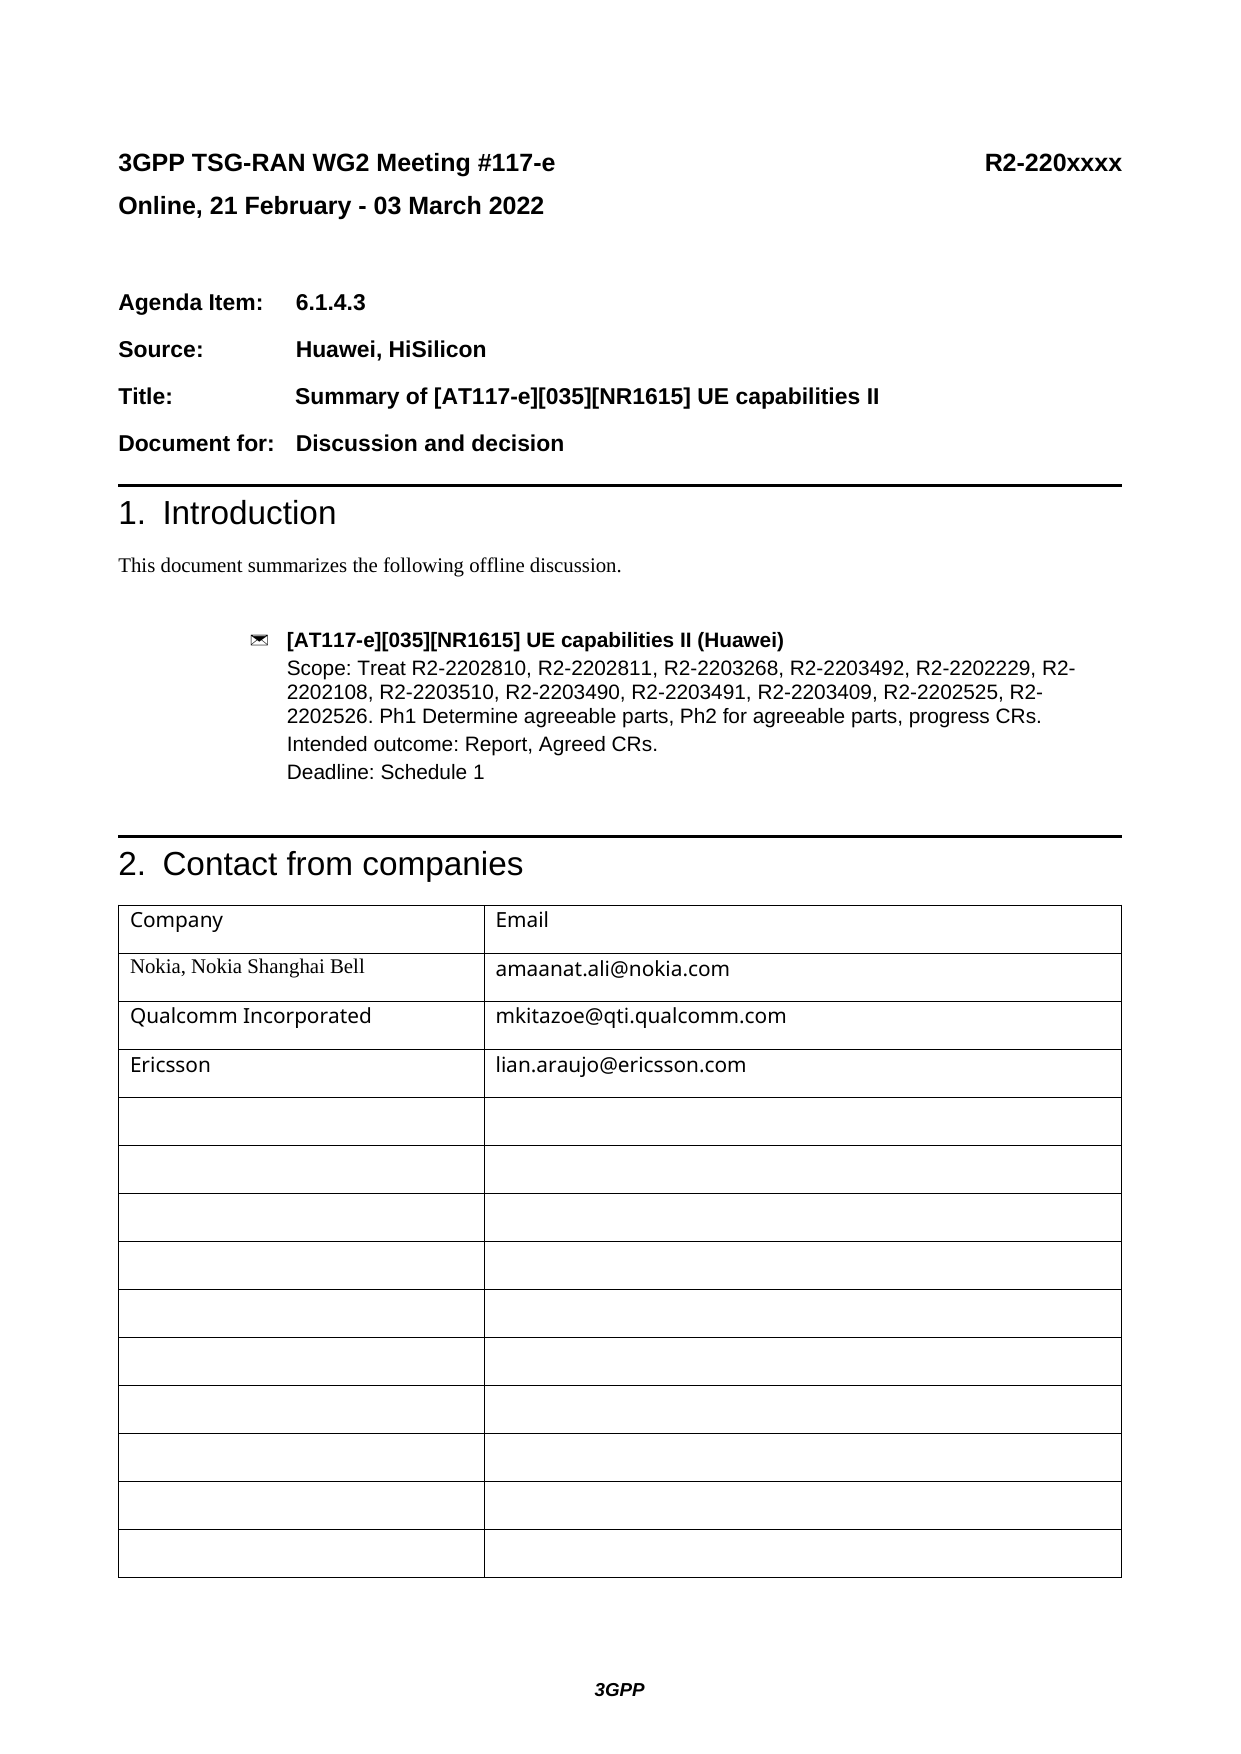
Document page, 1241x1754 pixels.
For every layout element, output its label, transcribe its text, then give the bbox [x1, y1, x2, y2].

table_cell [119, 1482, 484, 1529]
subtitle Contact from companies [118, 838, 1122, 883]
table_cell [119, 1194, 484, 1241]
text Title: Summary of [AT117-e][035][NR1615] UE capabilities II [118, 383, 1122, 409]
text This document summarizes the following offline discussion. [118, 553, 1122, 577]
table_header Email [485, 906, 1121, 953]
table_cell lian.araujo@ericsson.com [485, 1050, 1121, 1097]
table_cell [485, 1242, 1121, 1289]
table_header Company [119, 906, 484, 953]
table_cell [485, 1290, 1121, 1337]
table_cell [485, 1338, 1121, 1385]
text Online, 21 February - 03 March 2022 [118, 191, 1122, 220]
table_cell [485, 1146, 1121, 1193]
table_cell [485, 1194, 1121, 1241]
table_cell mkitazoe@qti.qualcomm.com [485, 1002, 1121, 1049]
table_cell Nokia, Nokia Shanghai Bell [119, 954, 484, 1001]
table_cell Qualcomm Incorporated [119, 1002, 484, 1049]
list Scope: Treat R2-2202810, R2-2202811, R2-2203268, R2-2203492, R2-2202229, R2-2202108, R2-2203510, R2-2203490, R2-2203491, R2-2203409, R2-2202525, R2-2202526. Ph1 Determine agreeable parts, Ph2 for agreeable parts, progress CRs. [287, 656, 1122, 728]
table_cell [485, 1434, 1121, 1481]
table_cell [119, 1530, 484, 1577]
table_cell [119, 1434, 484, 1481]
text 3GPP TSG-RAN WG2 Meeting #117-e R2-220xxxx [118, 147, 1122, 176]
table_cell [119, 1242, 484, 1289]
table_cell [119, 1386, 484, 1433]
table_cell [485, 1482, 1121, 1529]
subtitle Introduction [118, 487, 1122, 531]
list Intended outcome: Report, Agreed CRs. [287, 732, 1122, 756]
text Agenda Item: 6.1.4.3 [118, 288, 1122, 315]
table_cell amaanat.ali@nokia.com [485, 954, 1121, 1001]
table_cell Ericsson [119, 1050, 484, 1097]
text [AT117-e][035][NR1615] UE capabilities II (Huawei) [249, 628, 1122, 652]
table_cell [119, 1146, 484, 1193]
table_cell [485, 1530, 1121, 1577]
text Source: Huawei, HiSilicon [118, 336, 1122, 362]
table_cell [119, 1290, 484, 1337]
table_cell [119, 1338, 484, 1385]
text Document for: Discussion and decision [118, 430, 1122, 456]
table_cell [485, 1386, 1121, 1433]
table_cell [485, 1098, 1121, 1145]
list Deadline: Schedule 1 [287, 760, 1122, 784]
table_cell [119, 1098, 484, 1145]
